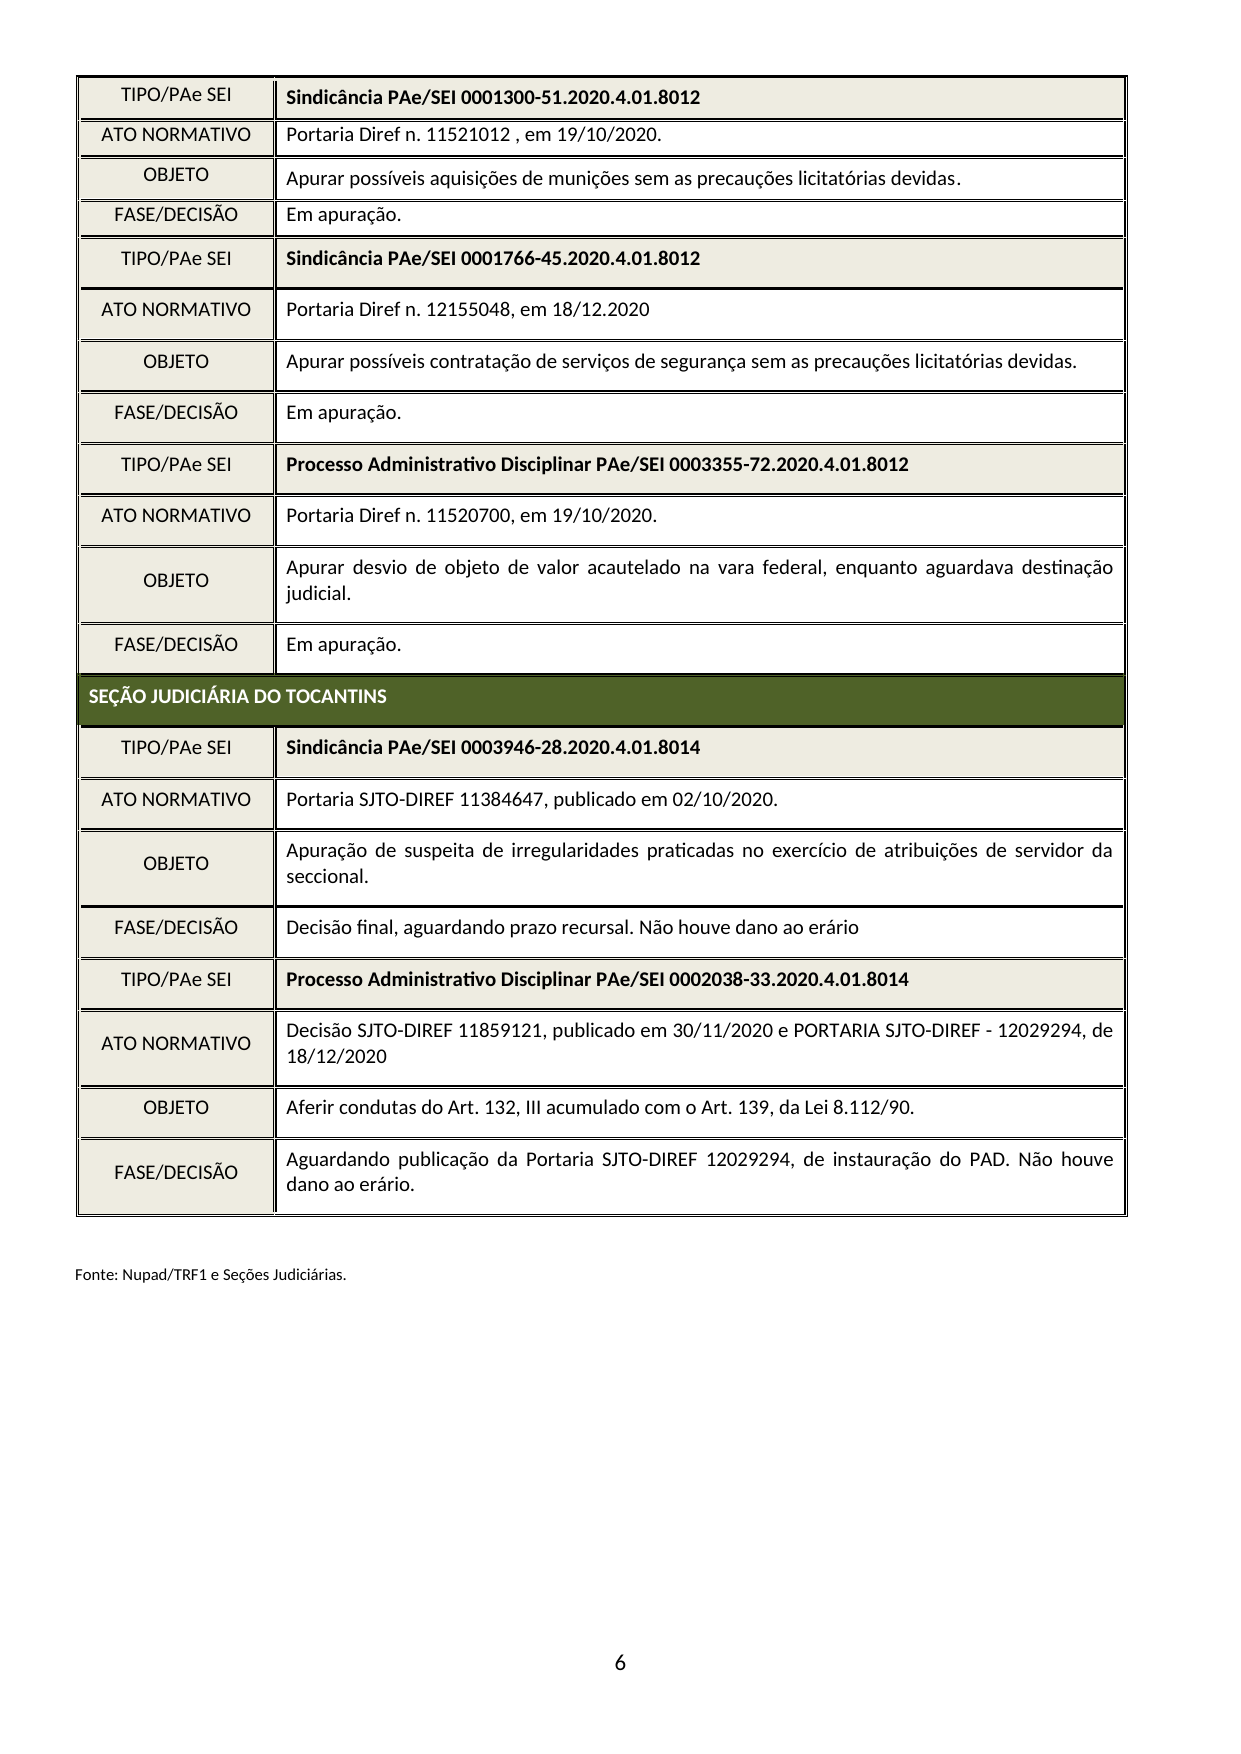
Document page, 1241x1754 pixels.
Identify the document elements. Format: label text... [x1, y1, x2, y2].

table_cell Sindicância PAe/SEI 0001300-51.2020.4.01.8012 [275, 78, 1124, 118]
table_cell Em apuração. [277, 390, 1125, 442]
table_cell OBJETO [77, 545, 275, 622]
table_cell Portaria Diref n. 12155048, em 18/12.2020 [277, 287, 1124, 338]
table_cell OBJETO [79, 828, 273, 905]
table_cell Apurar possíveis aquisições de munições sem as precauções licitatórias devidas. [277, 155, 1125, 198]
table_cell Portaria Diref n. 11520700, em 19/10/2020. [277, 493, 1125, 545]
table_cell Processo Administrativo Disciplinar PAe/SEI 0003355-72.2020.4.01.8012 [275, 442, 1126, 493]
table_cell Decisão final, aguardando prazo recursal. Não houve dano ao erário [277, 905, 1124, 957]
table_cell TIPO/PAe SEI [77, 957, 275, 1008]
table_cell Em apuração. [277, 199, 1125, 235]
table_cell Sindicância PAe/SEI 0001766-45.2020.4.01.8012 [277, 235, 1125, 287]
table_cell Portaria SJTO-DIREF 11384647, publicado em 02/10/2020. [277, 776, 1125, 828]
table_cell TIPO/PAe SEI [79, 725, 273, 776]
text Fonte: Nupad/TRF1 e Seções Judiciárias. [75, 1264, 1165, 1284]
table_cell TIPO/PAe SEI [79, 235, 273, 287]
table_cell Aferir condutas do Art. 132, III acumulado com o Art. 139, da Lei 8.112/90. [277, 1085, 1125, 1137]
table_cell Sindicância PAe/SEI 0003946-28.2020.4.01.8014 [277, 725, 1124, 776]
table_cell Decisão SJTO-DIREF 11859121, publicado em 30/11/2020 e PORTARIA SJTO-DIREF - 12029294, de 18/12/2020 [277, 1008, 1125, 1085]
table_cell ATO NORMATIVO [79, 118, 273, 155]
table_cell ATO NORMATIVO [79, 287, 273, 338]
table_cell OBJETO [79, 339, 273, 390]
table_cell FASE/DECISÃO [79, 390, 273, 442]
table_cell ATO NORMATIVO [79, 776, 273, 828]
table_cell TIPO/PAe SEI [77, 442, 275, 493]
table_cell Aguardando publicação da Portaria SJTO-DIREF 12029294, de instauração do PAD. Não houve dano ao erário. [275, 1137, 1126, 1214]
table_cell FASE/DECISÃO [77, 622, 275, 673]
table_cell ATO NORMATIVO [79, 1008, 273, 1085]
table_cell Apurar possíveis contratação de serviços de segurança sem as precauções licitatórias devidas. [277, 339, 1125, 390]
table_cell TIPO/PAe SEI [79, 77, 275, 118]
table_cell Portaria Diref n. 11521012 , em 19/10/2020. [277, 118, 1125, 155]
table_cell OBJETO [79, 155, 273, 198]
table_cell SEÇÃO JUDICIÁRIA DO TOCANTINS [79, 673, 1125, 725]
table_cell Processo Administrativo Disciplinar PAe/SEI 0002038-33.2020.4.01.8014 [275, 957, 1126, 1008]
table_cell OBJETO [79, 1085, 273, 1137]
table_cell FASE/DECISÃO [79, 199, 273, 235]
table_cell ATO NORMATIVO [79, 493, 273, 545]
table_cell FASE/DECISÃO [79, 905, 273, 957]
table_cell FASE/DECISÃO [77, 1137, 275, 1214]
table_cell Em apuração. [275, 622, 1126, 673]
table_cell Apurar desvio de objeto de valor acautelado na vara federal, enquanto aguardava destinação judicial. [275, 545, 1126, 622]
table_cell Apuração de suspeita de irregularidades praticadas no exercício de atribuições de servidor da seccional. [277, 828, 1125, 905]
